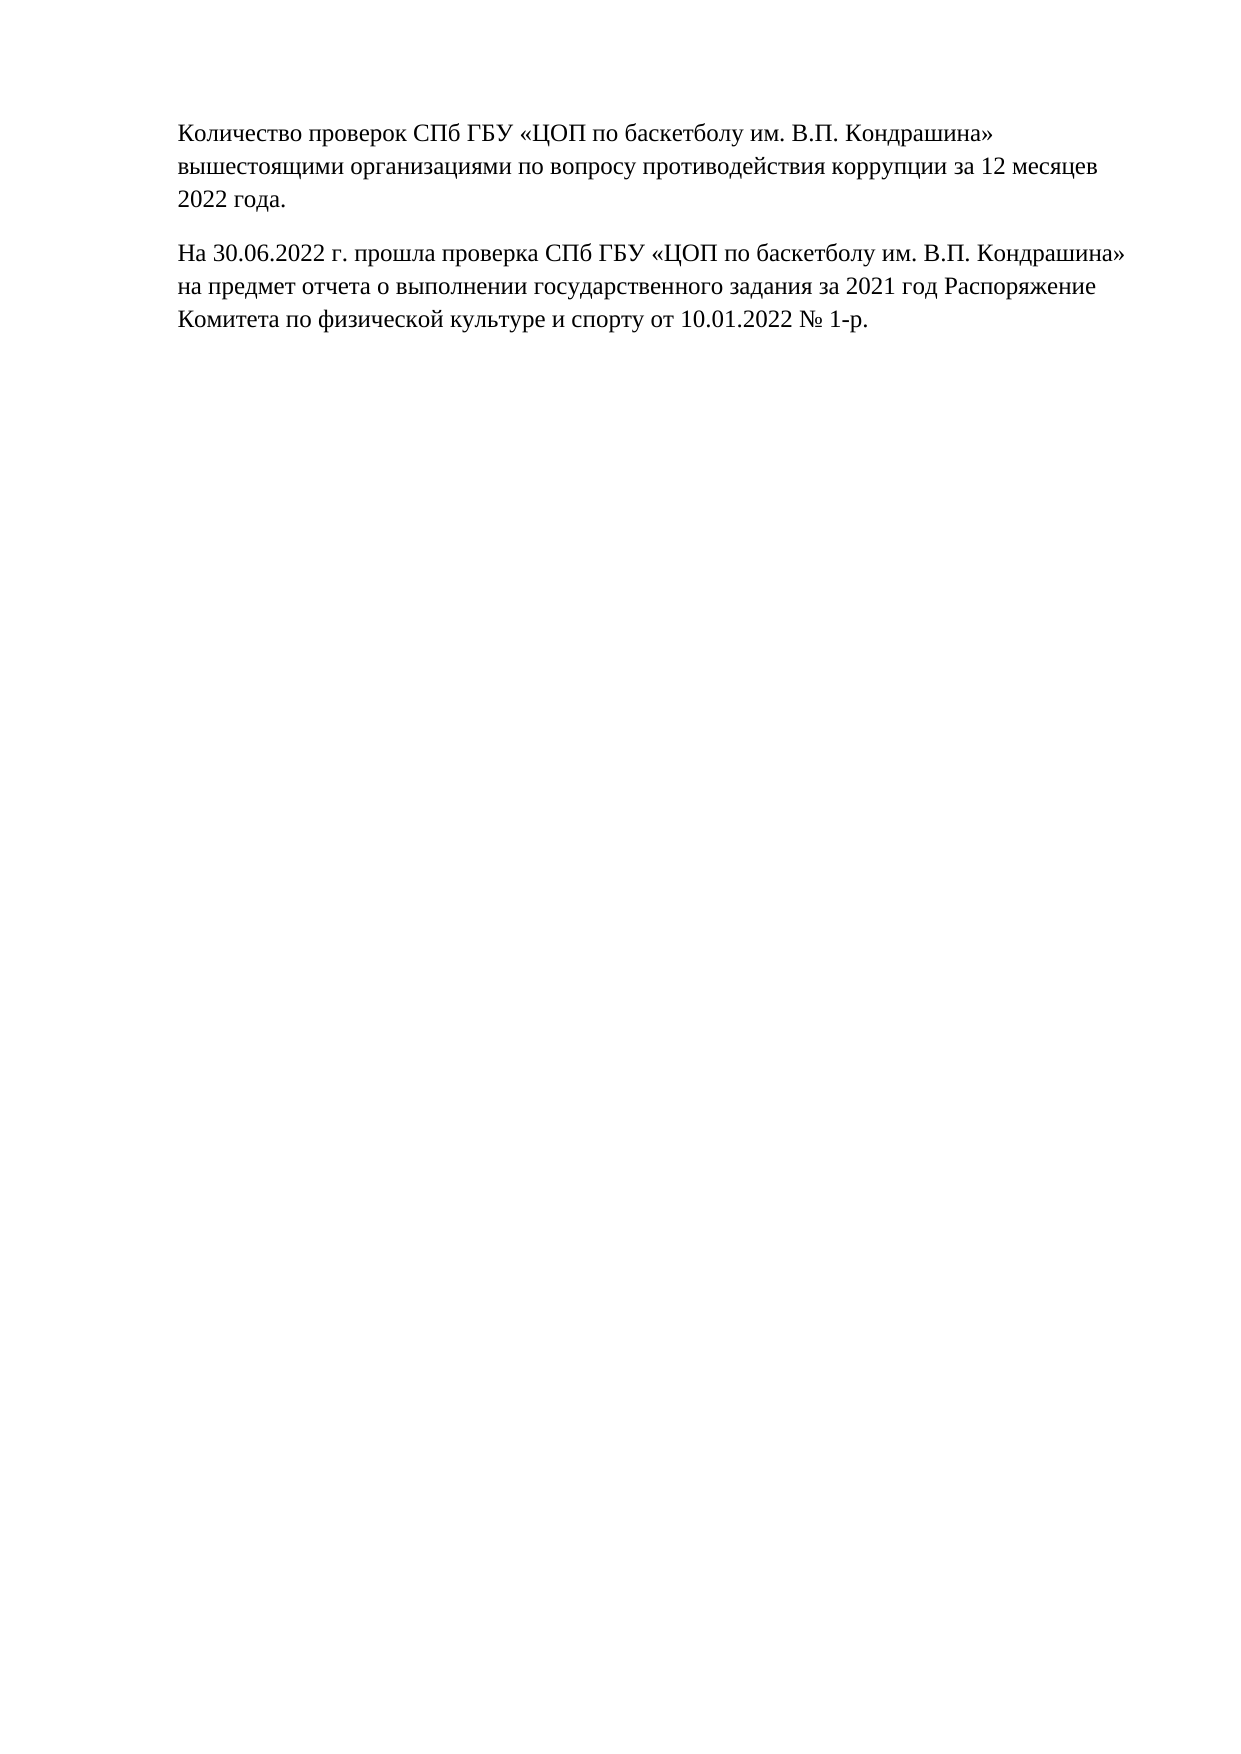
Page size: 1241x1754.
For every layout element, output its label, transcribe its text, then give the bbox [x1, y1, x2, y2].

text На 30.06.2022 г. прошла проверка СПб ГБУ «ЦОП по баскетболу им. В.П. Кондрашина» на предмет отчета о выполнении государственного задания за 2021 год Распоряжение Комитета по физической культуре и спорту от 10.01.2022 № 1-р. [177, 238, 1152, 333]
text Количество проверок СПб ГБУ «ЦОП по баскетболу им. В.П. Кондрашина» вышестоящими организациями по вопросу противодействия коррупции за 12 месяцев 2022 года. [177, 118, 1152, 213]
